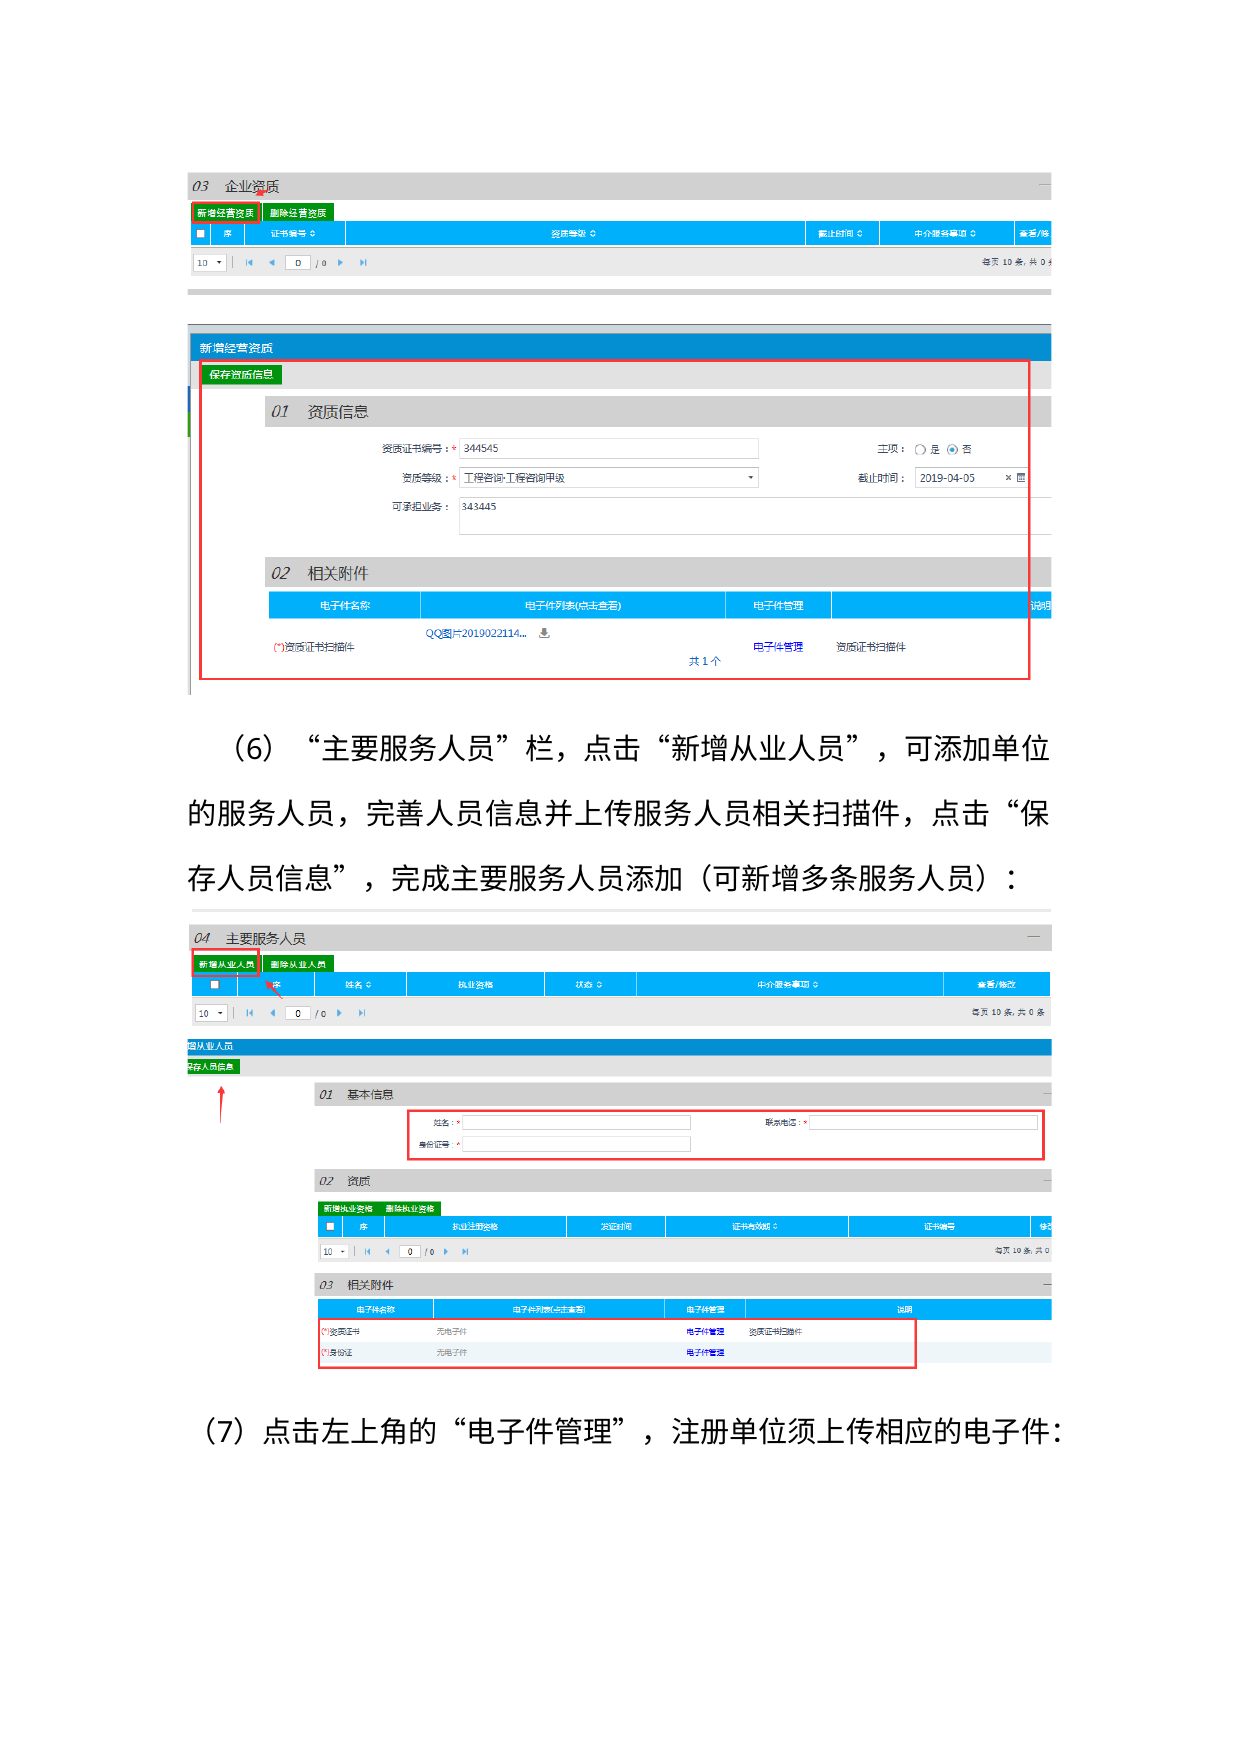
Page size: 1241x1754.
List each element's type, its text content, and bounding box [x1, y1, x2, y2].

picture [237, 344, 247, 348]
list （6）“主要服务人员”栏，点击“新增从业人员”，可添加单位的服务人员，完善人员信息并上传服务人员相关扫描件，点击“保存人员信息”，完成主要服务人员添加（可新增多条服务人员）： [187, 714, 1053, 909]
picture [187, 1056, 1052, 1380]
picture [187, 162, 1052, 295]
picture [187, 324, 1052, 695]
picture [541, 1307, 551, 1312]
list （7）点击左上角的“电子件管理”，注册单位须上传相应的电子件： [187, 1397, 1053, 1462]
picture [197, 230, 204, 237]
picture [327, 1223, 333, 1230]
picture [187, 909, 1052, 1029]
